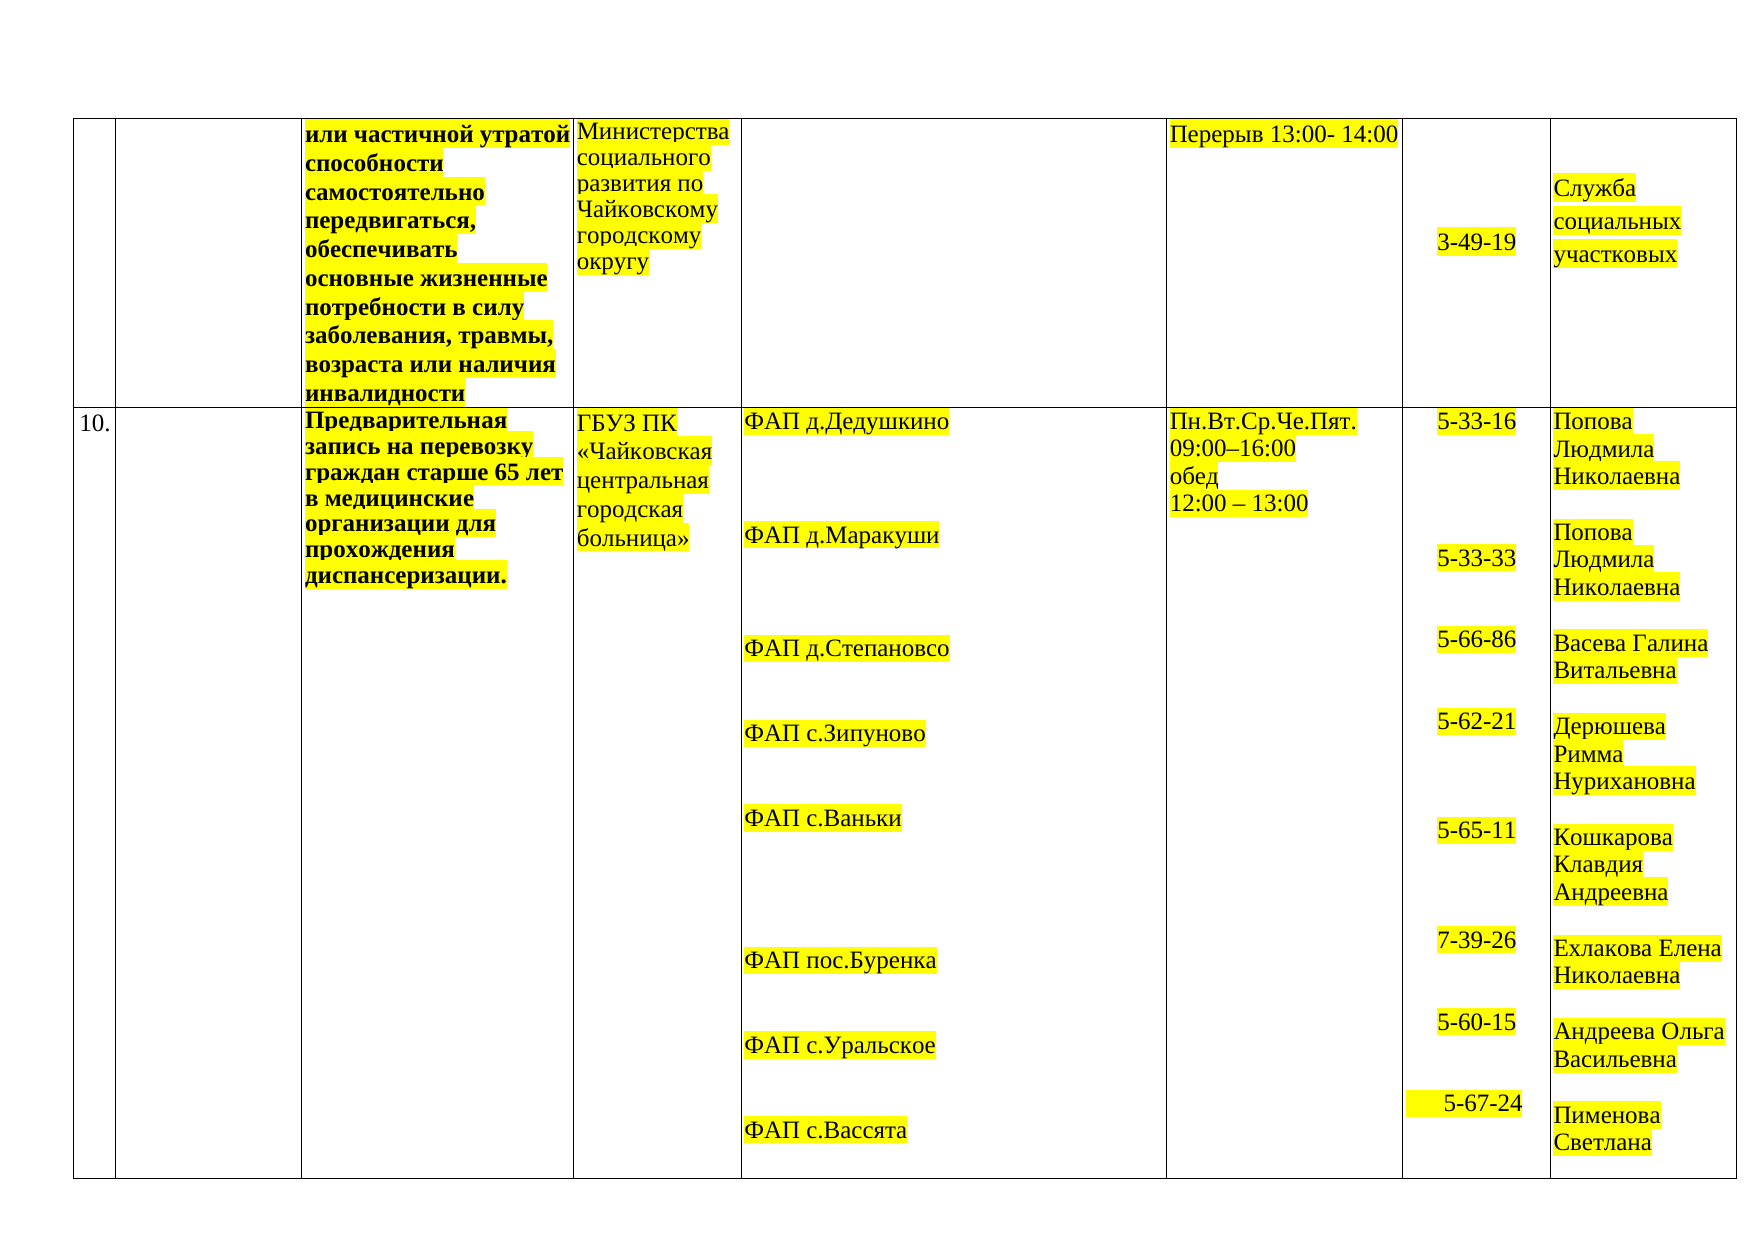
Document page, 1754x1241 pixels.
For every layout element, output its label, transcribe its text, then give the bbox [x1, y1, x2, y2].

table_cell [574, 119, 741, 407]
table_cell 10. [74, 408, 115, 1178]
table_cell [302, 408, 573, 1178]
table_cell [1551, 408, 1736, 1178]
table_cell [1167, 408, 1402, 1178]
table_cell [116, 408, 301, 1178]
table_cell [1403, 408, 1550, 1178]
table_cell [742, 119, 1166, 407]
table_cell Пн., Ср. 9:00-13:00 Вт. 14:00-18:00 Чт. 9:00-18:00 Перерыв 13:00- 14:00 [1167, 119, 1402, 407]
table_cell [1551, 119, 1736, 407]
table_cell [574, 408, 741, 1178]
table_cell 3-31-86 3-49-19 [1403, 119, 1550, 407]
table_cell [742, 408, 1166, 1178]
